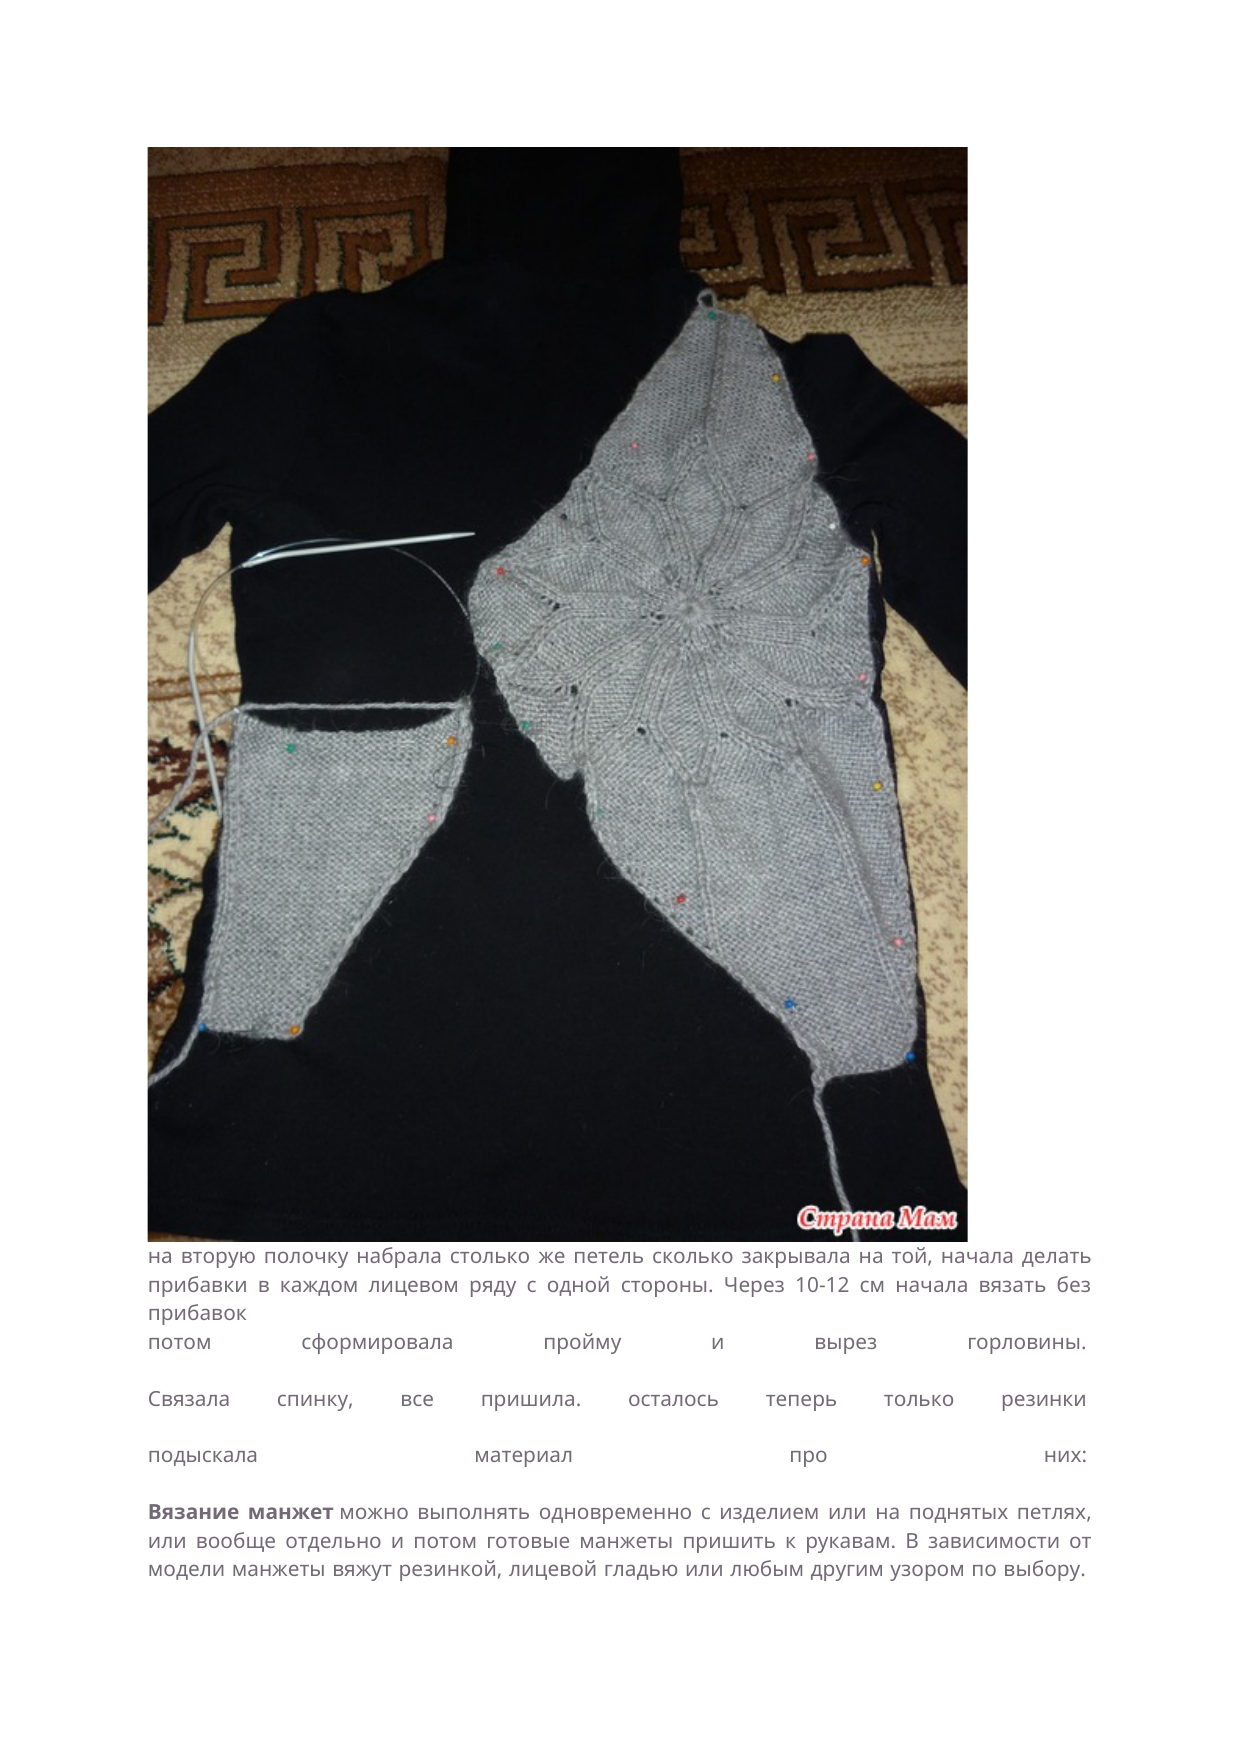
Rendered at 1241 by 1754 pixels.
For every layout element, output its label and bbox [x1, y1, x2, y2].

text [148, 1241, 1093, 1583]
picture [147, 147, 968, 1242]
